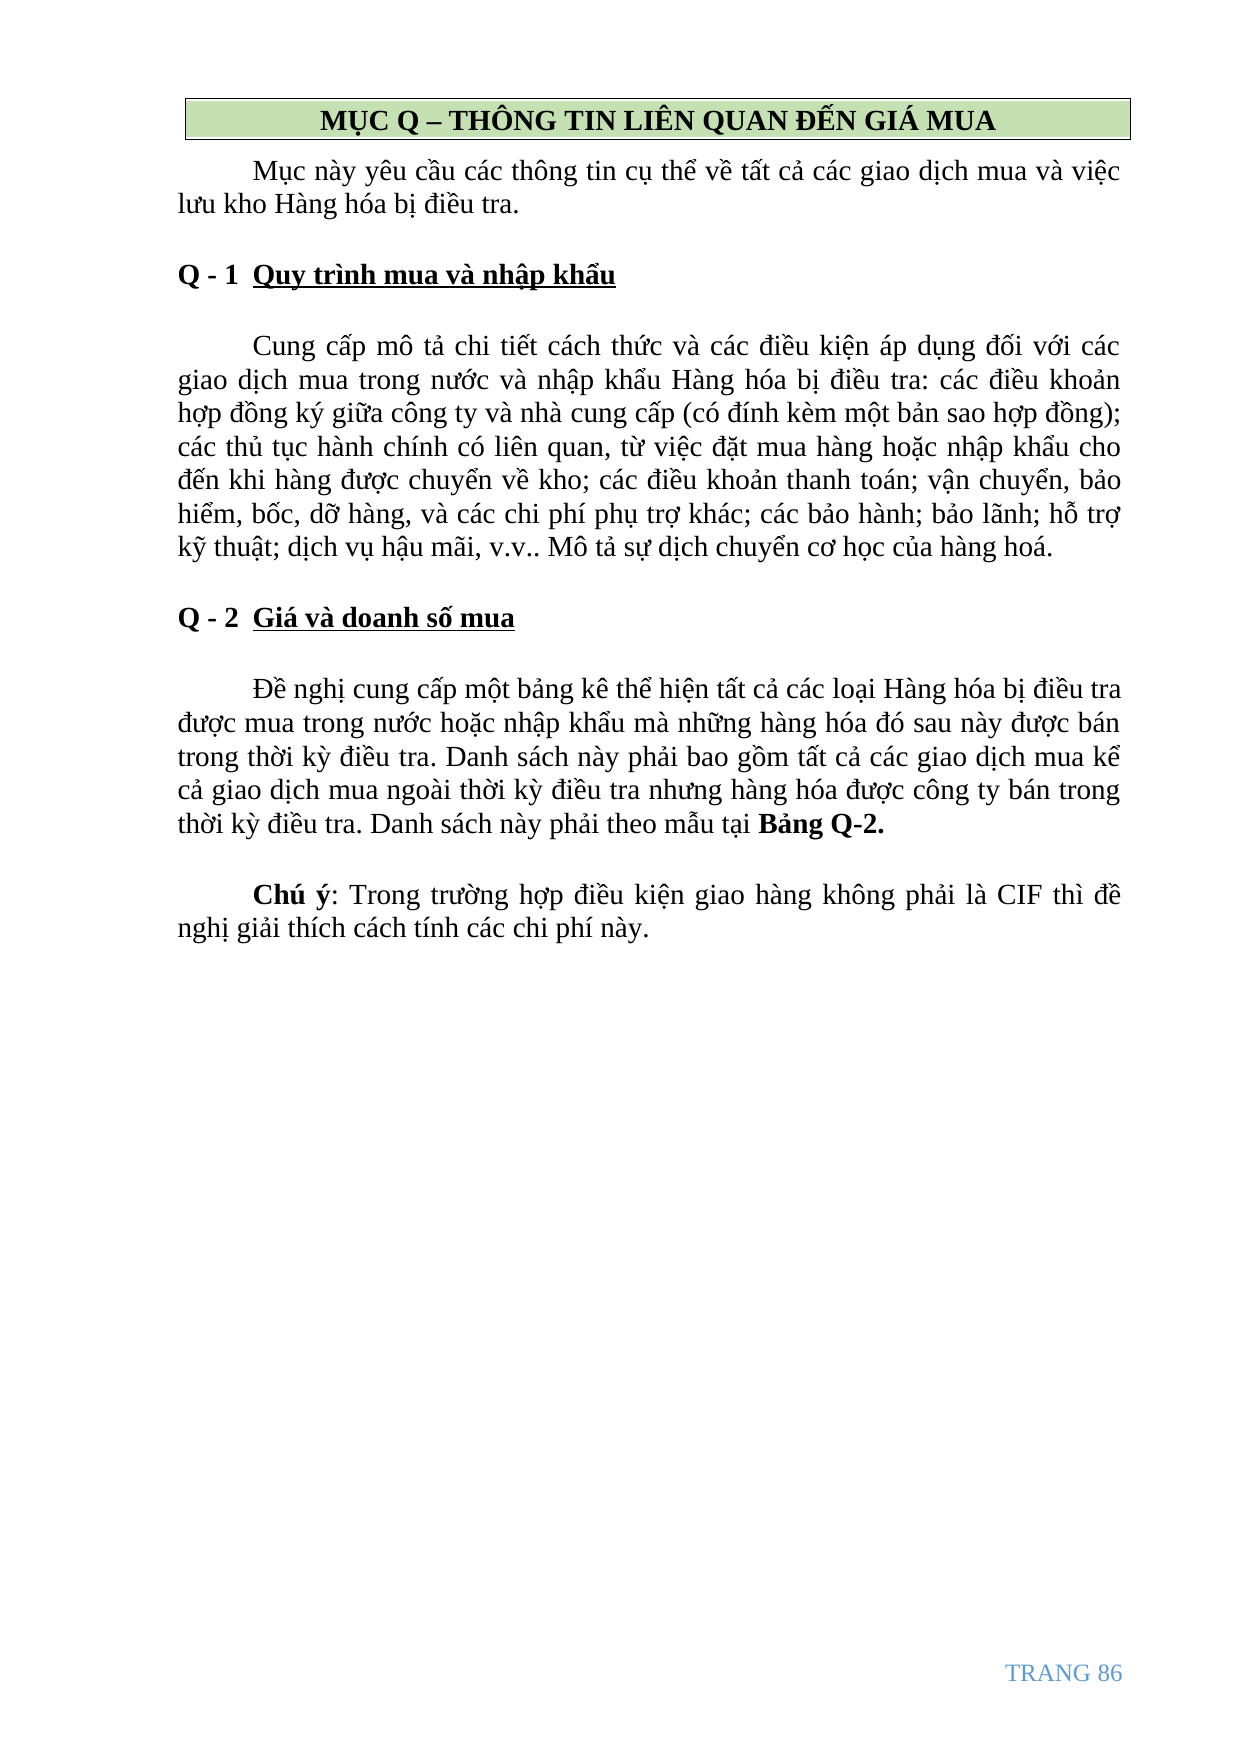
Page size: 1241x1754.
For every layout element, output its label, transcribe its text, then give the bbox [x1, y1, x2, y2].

text Cung cấp mô tả chi tiết cách thức và các điều kiện áp dụng đối với các giao dịch mua trong nước và nhập khẩu Hàng hóa bị điều tra: các điều khoản hợp đồng ký giữa công ty và nhà cung cấp (có đính kèm một bản sao hợp đồng); các thủ tục hành chính có liên quan, từ việc đặt mua hàng hoặc nhập khẩu cho đến khi hàng được chuyển về kho; các điều khoản thanh toán; vận chuyển, bảo hiểm, bốc, dỡ hàng, và các chi phí phụ trợ khác; các bảo hành; bảo lãnh; hỗ trợ kỹ thuật; dịch vụ hậu mãi, v.v.. Mô tả sự dịch chuyển cơ học của hàng hoá. [177, 328, 1122, 563]
text Đề nghị cung cấp một bảng kê thể hiện tất cả các loại Hàng hóa bị điều tra được mua trong nước hoặc nhập khẩu mà những hàng hóa đó sau này được bán trong thời kỳ điều tra. Danh sách này phải bao gồm tất cả các giao dịch mua kể cả giao dịch mua ngoài thời kỳ điều tra nhưng hàng hóa được công ty bán trong thời kỳ điều tra. Danh sách này phải theo mẫu tại Bảng Q-2. [177, 672, 1122, 839]
text Q - 1 Quy trình mua và nhập khẩu [177, 257, 1090, 291]
text Mục này yêu cầu các thông tin cụ thể về tất cả các giao dịch mua và việc lưu kho Hàng hóa bị điều tra. [177, 131, 1122, 220]
subtitle MỤC Q – THÔNG TIN LIÊN QUAN ĐẾN GIÁ MUA [186, 101, 1130, 137]
text Chú ý: Trong trường hợp điều kiện giao hàng không phải là CIF thì đề nghị giải thích cách tính các chi phí này. [177, 877, 1122, 944]
text Q - 2 Giá và doanh số mua [177, 601, 1090, 634]
